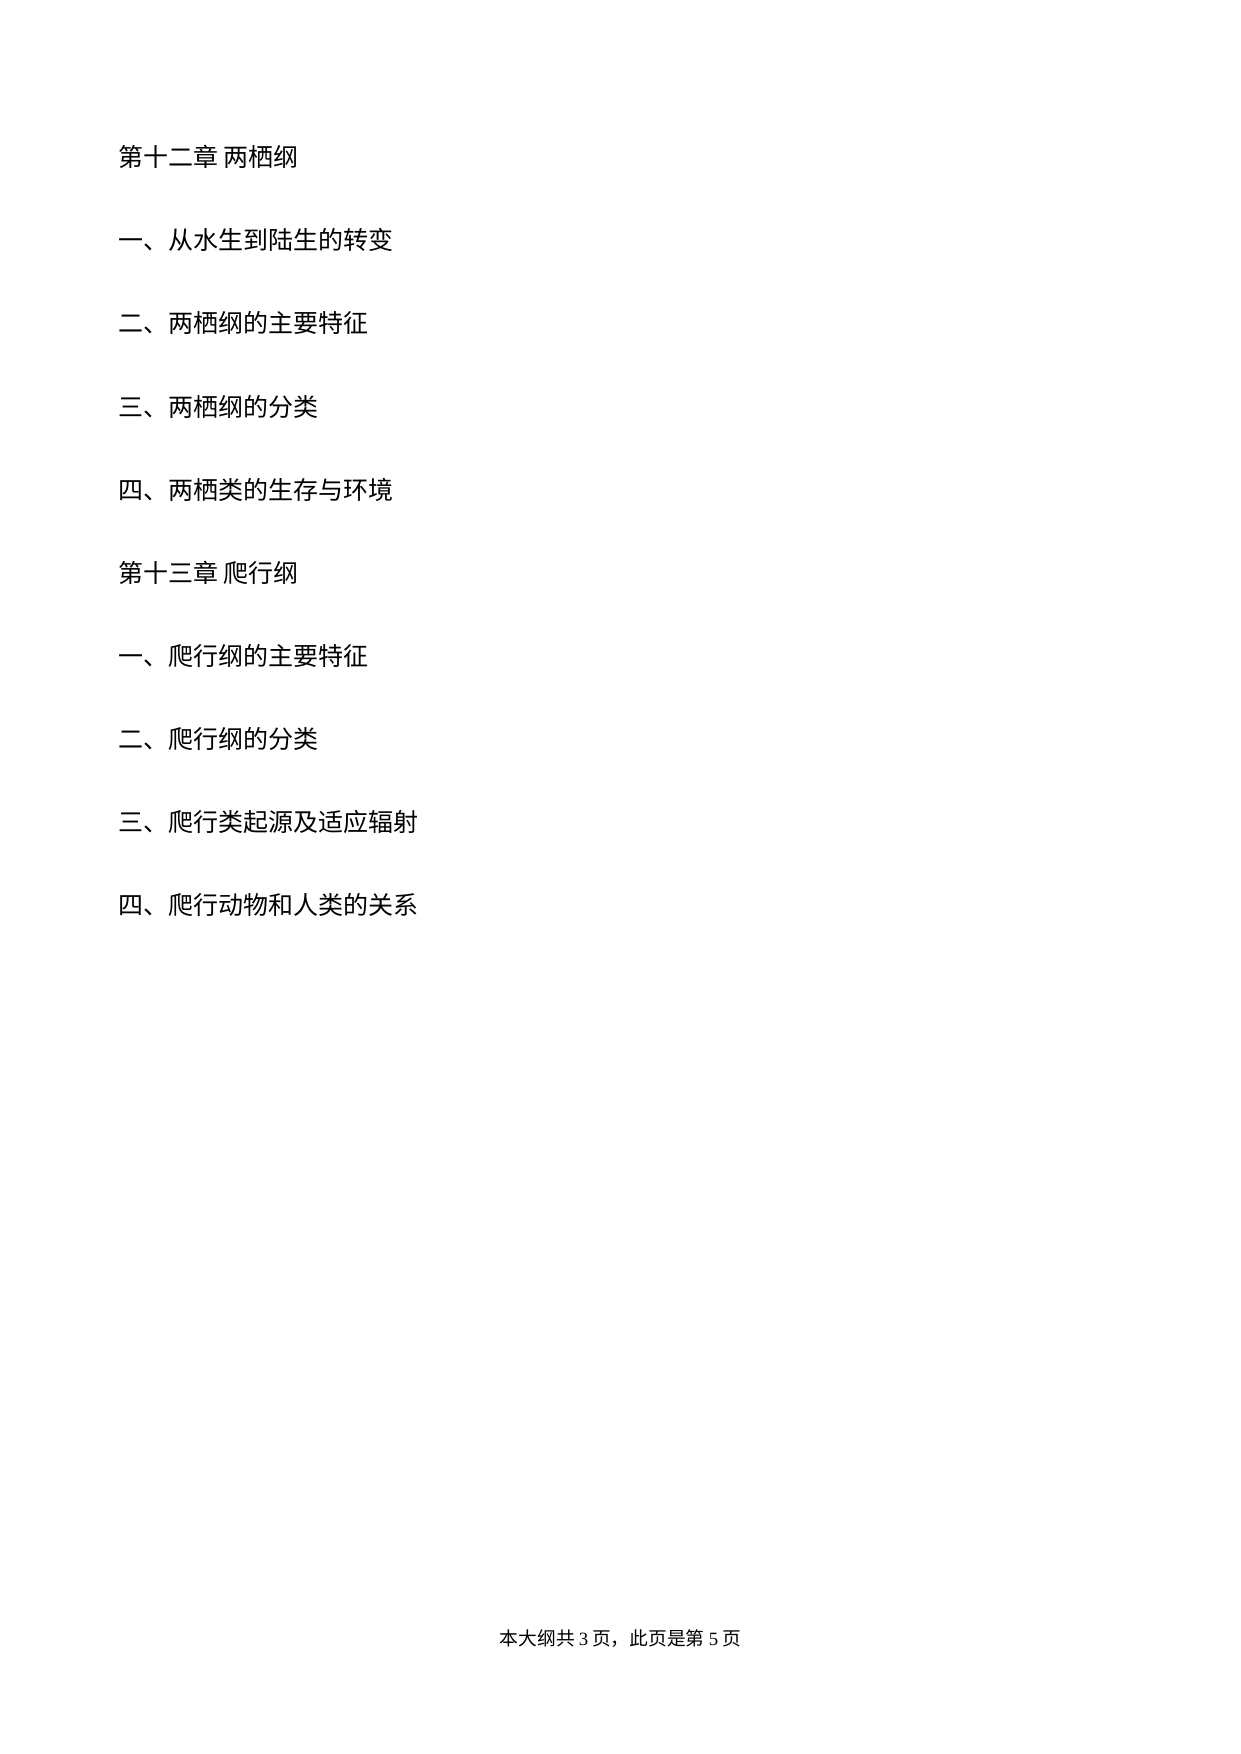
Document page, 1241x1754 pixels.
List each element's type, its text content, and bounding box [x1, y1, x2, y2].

text 三、两栖纲的分类 [118, 373, 1122, 438]
text 第十三章 爬行纲 [118, 539, 1122, 604]
text 二、爬行纲的分类 [118, 705, 1122, 770]
text 四、两栖类的生存与环境 [118, 456, 1122, 521]
text 三、爬行类起源及适应辐射 [118, 788, 1122, 853]
text 一、爬行纲的主要特征 [118, 622, 1122, 687]
text 二、两栖纲的主要特征 [118, 289, 1122, 354]
text 一、从水生到陆生的转变 [118, 206, 1122, 271]
text 第十二章 两栖纲 [118, 123, 1122, 188]
text 四、爬行动物和人类的关系 [118, 871, 1122, 936]
